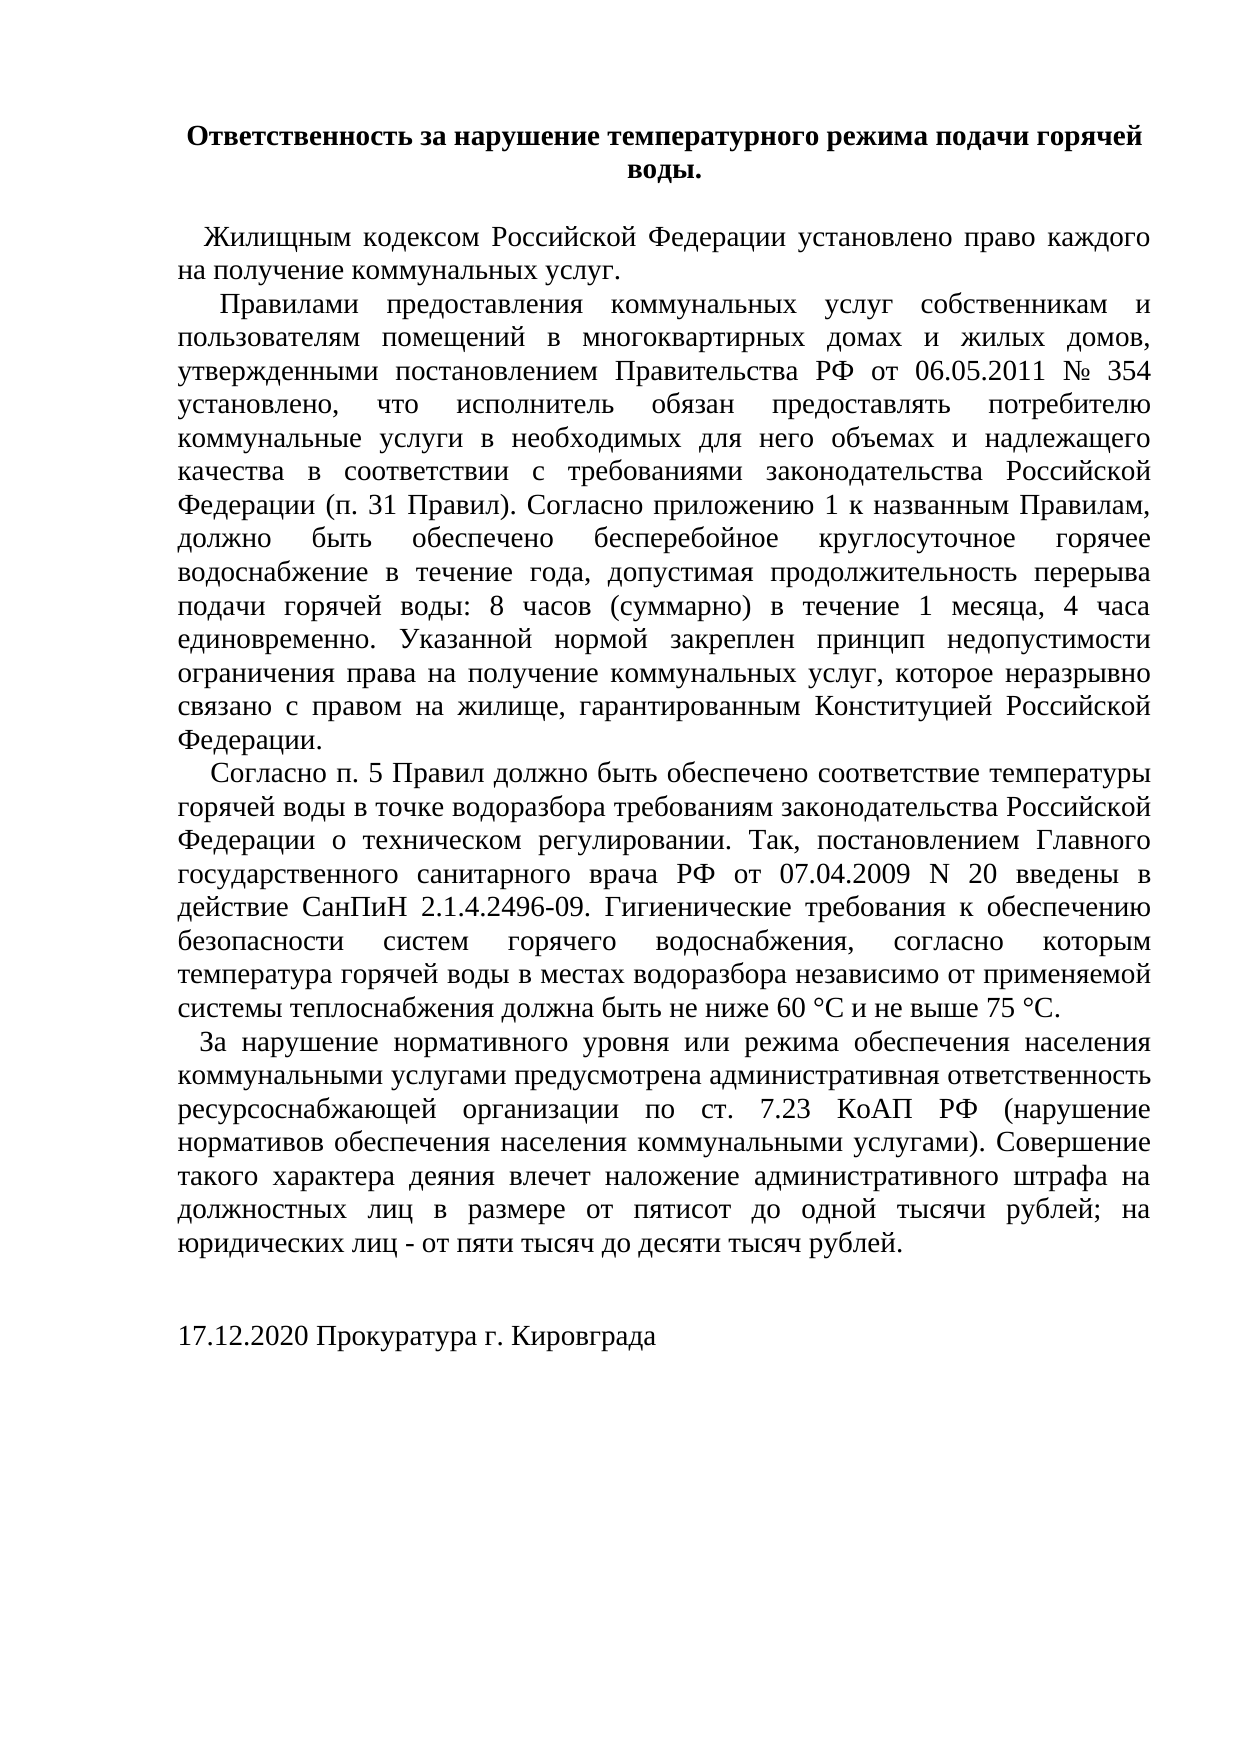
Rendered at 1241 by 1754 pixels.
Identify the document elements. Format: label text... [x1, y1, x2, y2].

text Правилами предоставления коммунальных услуг собственникам и пользователям помещений в многоквартирных домах и жилых домов, утвержденными постановлением Правительства РФ от 06.05.2011 № 354 установлено, что исполнитель обязан предоставлять потребителю коммунальные услуги в необходимых для него объемах и надлежащего качества в соответствии с требованиями законодательства Российской Федерации (п. 31 Правил). Согласно приложению 1 к названным Правилам, должно быть обеспечено бесперебойное круглосуточное горячее водоснабжение в течение года, допустимая продолжительность перерыва подачи горячей воды: 8 часов (суммарно) в течение 1 месяца, 4 часа единовременно. Указанной нормой закреплен принцип недопустимости ограничения права на получение коммунальных услуг, которое неразрывно связано с правом на жилище, гарантированным Конституцией Российской Федерации. [177, 286, 1152, 755]
text За нарушение нормативного уровня или режима обеспечения населения коммунальными услугами предусмотрена административная ответственность ресурсоснабжающей организации по ст. 7.23 КоАП РФ (нарушение нормативов обеспечения населения коммунальными услугами). Совершение такого характера деяния влечет наложение административного штрафа на должностных лиц в размере от пятисот до одной тысячи рублей; на юридических лиц - от пяти тысяч до десяти тысяч рублей. [177, 1024, 1152, 1258]
text Ответственность ​за нарушение температурного режима подачи горячей воды. [177, 118, 1152, 185]
text ​ Жилищным кодексом Российской Федерации установлено право каждого на получение коммунальных услуг. [177, 219, 1152, 286]
text Согласно п. 5 Правил должно быть обеспечено соответствие температуры горячей воды в точке водоразбора требованиям законодательства Российской Федерации о техническом регулировании. Так, постановлением Главного государственного санитарного врача РФ от 07.04.2009 N 20 введены в действие СанПиН 2.1.4.2496-09. Гигиенические требования к обеспечению безопасности систем горячего водоснабжения, согласно которым температура горячей воды в местах водоразбора независимо от применяемой системы теплоснабжения должна быть не ниже 60 °С и не выше 75 °С. [177, 755, 1152, 1024]
text 17.12.2020 Прокуратура г. Кировграда [177, 1318, 1152, 1351]
